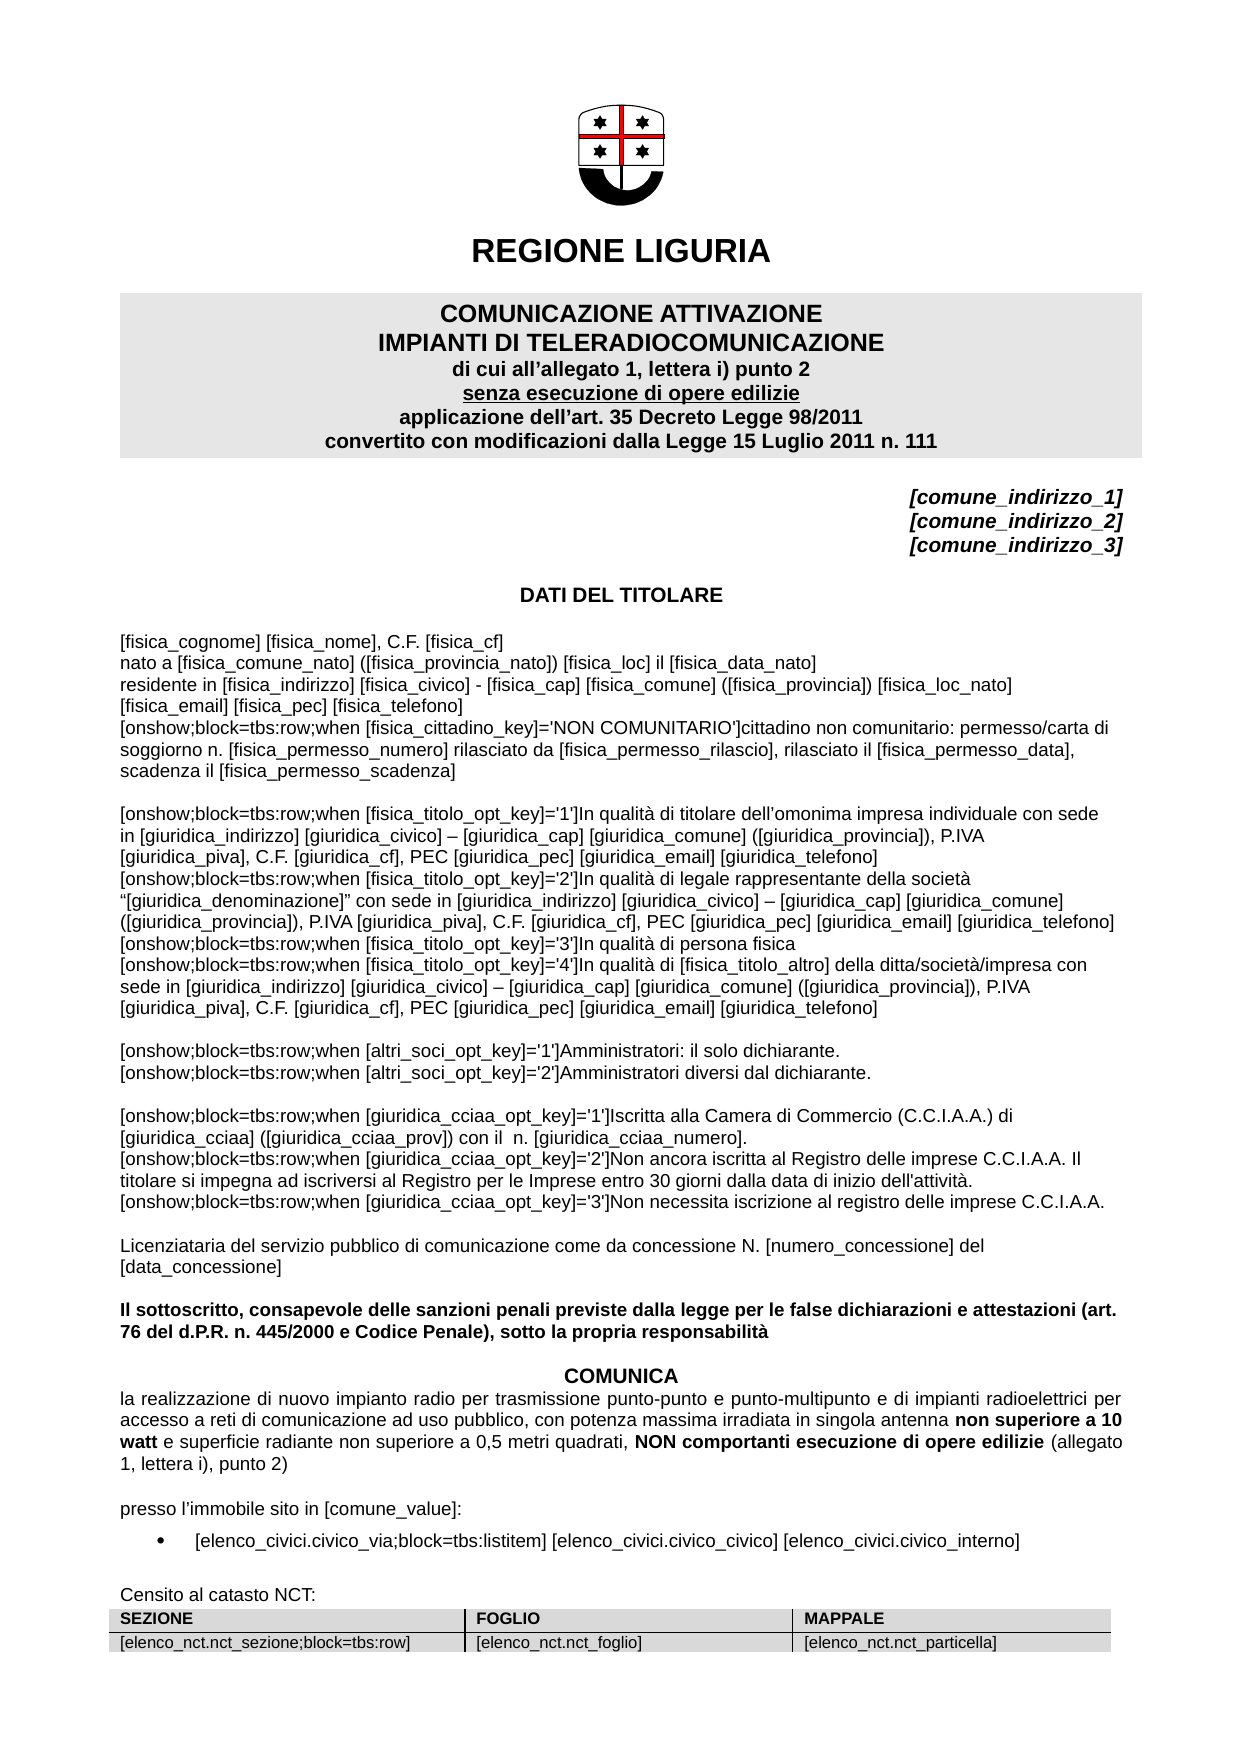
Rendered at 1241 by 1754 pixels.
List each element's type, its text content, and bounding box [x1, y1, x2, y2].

text DATI DEL TITOLARE [120, 583, 1123, 607]
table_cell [466, 1633, 792, 1652]
text [comune_indirizzo_2] [120, 508, 1123, 532]
table_cell [onshow;block=tbs:row;when [fisica_titolo_opt_key]='3']In qualità di persona fisica [109, 933, 1127, 954]
table_header FOGLIO [466, 1609, 792, 1632]
text la realizzazione di nuovo impianto radio per trasmissione punto-punto e punto-multipunto e di impianti radioelettrici per accesso a reti di comunicazione ad uso pubblico, con potenza massima irradiata in singola antenna non superiore a 10 watt e superficie radiante non superiore a 0,5 metri quadrati, NON comportanti esecuzione di opere edilizie (allegato 1, lettera i), punto 2) [120, 1388, 1122, 1474]
table_cell [onshow;block=tbs:row;when [altri_soci_opt_key]='2']Amministratori diversi dal dichiarante. [109, 1062, 1127, 1083]
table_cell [109, 1633, 464, 1652]
table_header [onshow;block=tbs:row;when [altri_soci_opt_key]='1']Amministratori: il solo dichiarante. [109, 1040, 1127, 1062]
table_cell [793, 1633, 1111, 1652]
table_cell [onshow;block=tbs:row;when [fisica_titolo_opt_key]='4']In qualità di [fisica_titolo_altro] della ditta/società/impresa con sede in [giuridica_indirizzo] [giuridica_civico] – [giuridica_cap] [giuridica_comune] ([giuridica_provincia]), P.IVA [giuridica_piva], C.F. [giuridica_cf], PEC [giuridica_pec] [giuridica_email] [giuridica_telefono] [109, 954, 1127, 1019]
table_header SEZIONE [109, 1609, 464, 1632]
table_header [onshow;block=tbs:row;when [fisica_cittadino_key]='NON COMUNITARIO']cittadino non comunitario: permesso/carta di soggiorno n. [fisica_permesso_numero] rilasciato da [fisica_permesso_rilascio], rilasciato il [fisica_permesso_data], scadenza il [fisica_permesso_scadenza] [109, 717, 1127, 782]
table_header COMUNICAZIONE ATTIVAZIONE IMPIANTI DI TELERADIOCOMUNICAZIONE di cui all’allegato 1, lettera i) punto 2 senza esecuzione di opere edilizie applicazione dell’art. 35 Decreto Legge 98/2011 convertito con modificazioni dalla Legge 15 Luglio 2011 n. 111 [120, 293, 1142, 458]
list [elenco_civici.civico_via;block=tbs:listitem] [elenco_civici.civico_civico] [elenco_civici.civico_interno] [157, 1530, 1122, 1552]
table_header [onshow;block=tbs:row;when [giuridica_cciaa_opt_key]='1']Iscritta alla Camera di Commercio (C.C.I.A.A.) di [giuridica_cciaa] ([giuridica_cciaa_prov]) con il n. [giuridica_cciaa_numero]. [109, 1105, 1127, 1148]
table_header MAPPALE [793, 1609, 1111, 1632]
text nato a [fisica_comune_nato] ([fisica_provincia_nato]) [fisica_loc] il [fisica_data_nato] [120, 652, 1122, 674]
text presso l’immobile sito in [comune_value]: [120, 1498, 1122, 1519]
text residente in [fisica_indirizzo] [fisica_civico] - [fisica_cap] [fisica_comune] ([fisica_provincia]) [fisica_loc_nato] [120, 674, 1122, 695]
table_cell [onshow;block=tbs:row;when [giuridica_cciaa_opt_key]='3']Non necessita iscrizione al registro delle imprese C.C.I.A.A. [109, 1191, 1127, 1213]
text [fisica_cognome] [fisica_nome], C.F. [fisica_cf] [120, 631, 1122, 652]
text [fisica_email] [fisica_pec] [fisica_telefono] [120, 695, 1122, 717]
text REGIONE LIGURIA [120, 231, 1122, 269]
table_cell [onshow;block=tbs:row;when [giuridica_cciaa_opt_key]='2']Non ancora iscritta al Registro delle imprese C.C.I.A.A. Il titolare si impegna ad iscriversi al Registro per le Imprese entro 30 giorni dalla data di inizio dell'attività. [109, 1148, 1127, 1191]
text Censito al catasto NCT: [120, 1584, 1122, 1606]
text Licenziataria del servizio pubblico di comunicazione come da concessione N. [numero_concessione] del [data_concessione] [120, 1234, 1122, 1277]
text COMUNICA [120, 1364, 1122, 1388]
text [comune_indirizzo_1] [120, 484, 1123, 508]
text Il sottoscritto, consapevole delle sanzioni penali previste dalla legge per le false dichiarazioni e attestazioni (art. 76 del d.P.R. n. 445/2000 e Codice Penale), sotto la propria responsabilità [120, 1299, 1122, 1342]
table_cell [onshow;block=tbs:row;when [fisica_titolo_opt_key]='2']In qualità di legale rappresentante della società “[giuridica_denominazione]” con sede in [giuridica_indirizzo] [giuridica_civico] – [giuridica_cap] [giuridica_comune] ([giuridica_provincia]), P.IVA [giuridica_piva], C.F. [giuridica_cf], PEC [giuridica_pec] [giuridica_email] [giuridica_telefono] [109, 868, 1127, 932]
table_header [onshow;block=tbs:row;when [fisica_titolo_opt_key]='1']In qualità di titolare dell’omonima impresa individuale con sede in [giuridica_indirizzo] [giuridica_civico] – [giuridica_cap] [giuridica_comune] ([giuridica_provincia]), P.IVA [giuridica_piva], C.F. [giuridica_cf], PEC [giuridica_pec] [giuridica_email] [giuridica_telefono] [109, 803, 1127, 868]
text [comune_indirizzo_3] [120, 532, 1123, 556]
